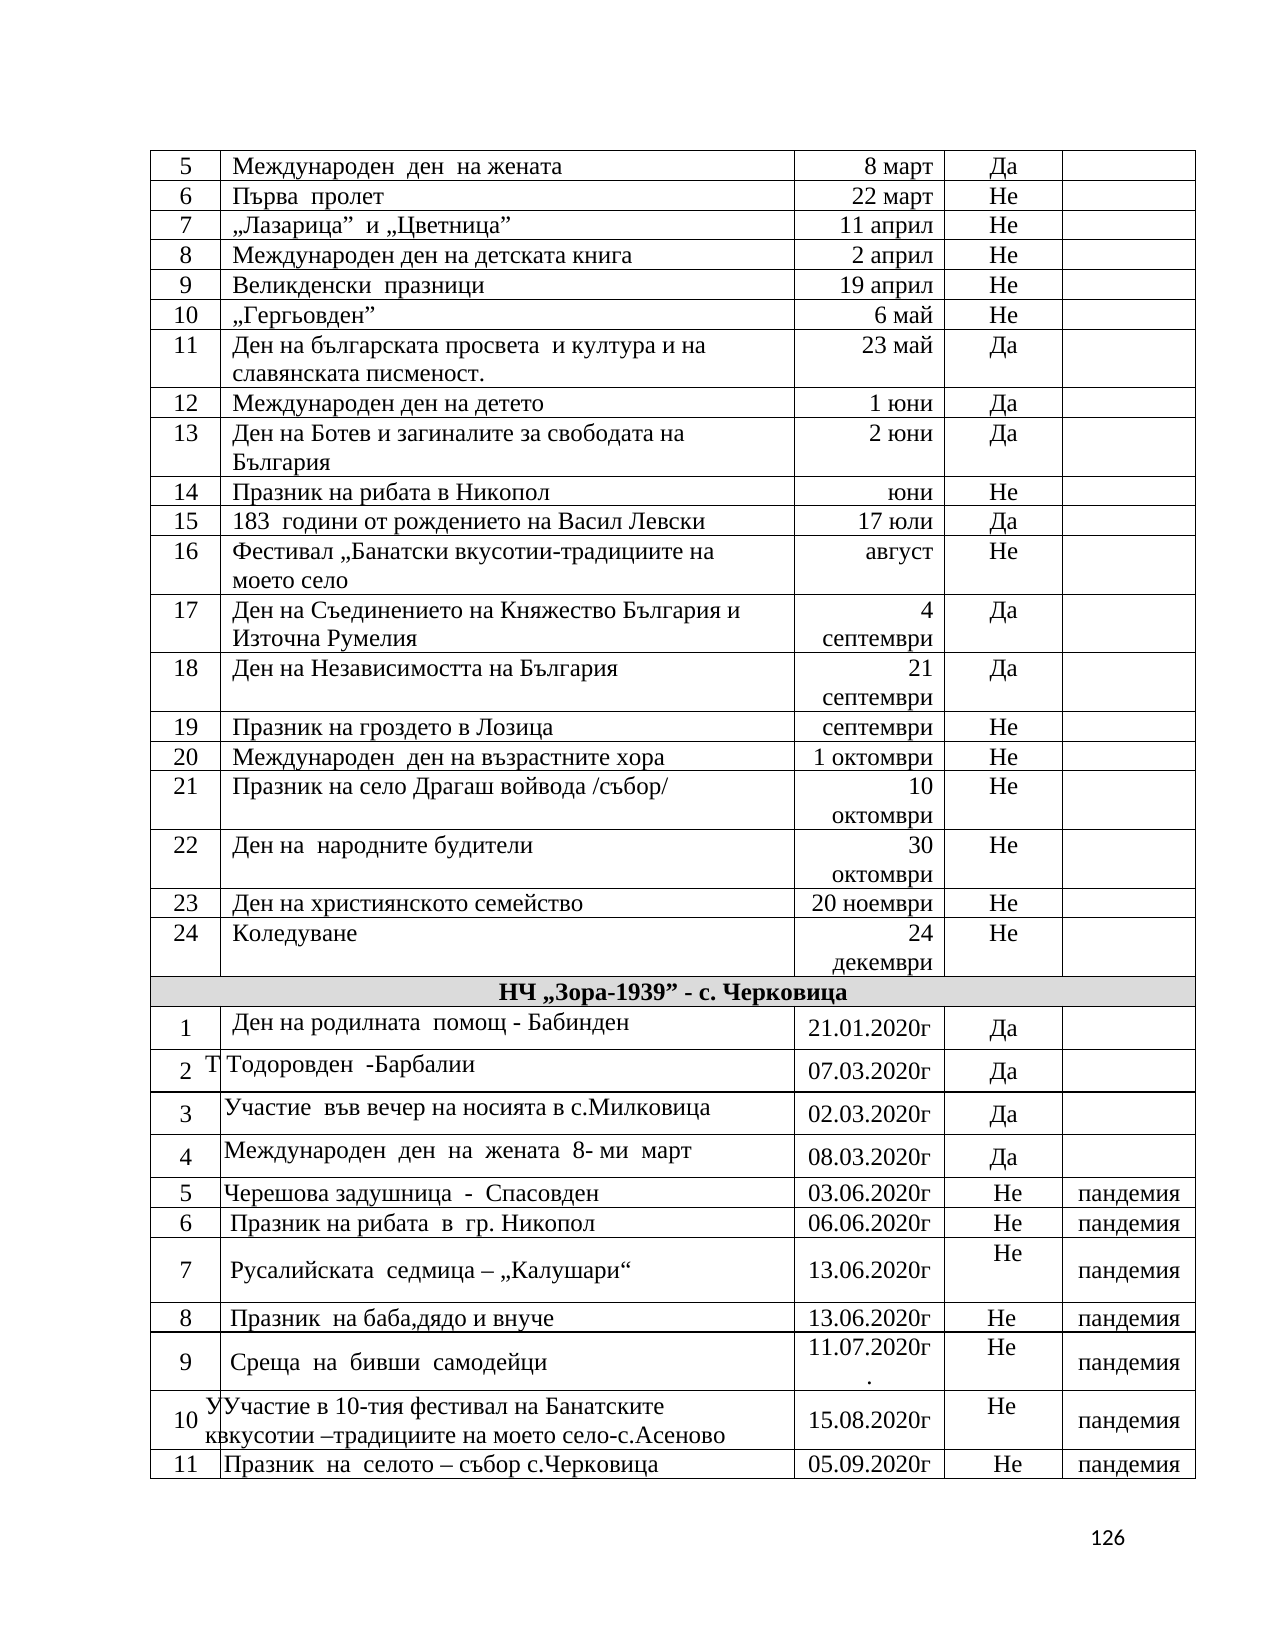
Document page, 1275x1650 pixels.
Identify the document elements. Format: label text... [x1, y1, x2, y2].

table_cell Да [945, 330, 1062, 387]
table_cell [1063, 181, 1195, 209]
table_cell 1 юни [795, 388, 944, 417]
table_cell Не [945, 771, 1062, 829]
table_cell 11 април [795, 211, 944, 239]
table_cell 183 години от рождението на Васил Левски [221, 506, 794, 535]
table_cell Т Тодоровден -Барбалии [221, 1050, 794, 1091]
table_cell 24 декември [795, 918, 944, 976]
table_cell [1063, 1007, 1195, 1048]
table_cell Не [945, 1391, 1062, 1448]
table_cell 2 април [795, 240, 944, 269]
table_cell 16 [151, 536, 220, 594]
table_cell Международен ден на жената [221, 151, 794, 180]
table_cell „Гергьовден” [221, 300, 794, 329]
table_cell Не [945, 240, 1062, 269]
table_cell 02.03.2020г [795, 1093, 944, 1134]
table_cell 12 [151, 388, 220, 417]
table_cell 05.09.2020г. [795, 1450, 944, 1478]
table_cell пандемия [1063, 1208, 1195, 1237]
table_cell Да [945, 1007, 1062, 1048]
table_cell 17 [151, 595, 220, 652]
table_cell 8 март [795, 151, 944, 180]
table_cell Не [945, 477, 1062, 505]
table_cell [1063, 151, 1195, 180]
table_cell 21.01.2020г [795, 1007, 944, 1048]
table_cell Не [945, 1303, 1062, 1331]
table_cell август [795, 536, 944, 594]
table_cell Ден на християнското семейство [221, 889, 794, 917]
table_cell Да [945, 595, 1062, 652]
table_cell 14 [151, 477, 220, 505]
table_cell 1 [151, 1007, 220, 1048]
table_cell Празник на баба,дядо и внуче [221, 1303, 794, 1331]
table_cell 21 [151, 771, 220, 829]
table_cell 6 [151, 181, 220, 209]
table_cell Великденски празници [221, 270, 794, 299]
table_cell Не [945, 1208, 1062, 1237]
table_cell 2 [151, 1050, 220, 1091]
table_cell Ден на народните будители [221, 830, 794, 887]
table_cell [221, 1450, 794, 1478]
table_cell 6 май [795, 300, 944, 329]
table_cell 30 октомври [795, 830, 944, 887]
table_cell Не [945, 830, 1062, 887]
table_cell Не [945, 1450, 1062, 1478]
table_cell 3 [151, 1093, 220, 1134]
table_cell [1063, 595, 1195, 652]
table_cell [1063, 477, 1195, 505]
table_cell „Лазарица” и „Цветница” [221, 211, 794, 239]
table_cell 18 [151, 653, 220, 711]
table_cell 5 [151, 151, 220, 180]
table_cell Не [945, 270, 1062, 299]
table_cell 15.08.2020г [795, 1391, 944, 1448]
table_cell Не [945, 1178, 1062, 1207]
table_cell Ден на Независимостта на България [221, 653, 794, 711]
table_cell [1063, 830, 1195, 887]
table_cell септември [795, 712, 944, 741]
table_cell 11 [151, 1450, 220, 1478]
table_cell [1063, 536, 1195, 594]
table_cell [1063, 240, 1195, 269]
table_cell 10 октомври [795, 771, 944, 829]
table_cell Международен ден на детската книга [221, 240, 794, 269]
table_cell 7 [151, 211, 220, 239]
table_cell 6 [151, 1208, 220, 1237]
table_cell Ден на Ботев и загиналите за свободата на България [221, 418, 794, 476]
table_cell 13.06.2020г [795, 1303, 944, 1331]
table_cell 9 [151, 1333, 220, 1390]
table_cell 23 [151, 889, 220, 917]
table_cell Първа пролет [221, 181, 794, 209]
table_cell Ден на българската просвета и култура и на славянската писменост. [221, 330, 794, 387]
table_cell пандемия [1063, 1391, 1195, 1448]
table_cell [1063, 889, 1195, 917]
table_cell Не [945, 918, 1062, 976]
table_cell 08.03.2020г [795, 1135, 944, 1177]
table_cell 4 [151, 1135, 220, 1177]
table_cell пандемия [1063, 1238, 1195, 1302]
table_cell Да [945, 506, 1062, 535]
table_cell 20 [151, 742, 220, 770]
table_cell 03.06.2020г [795, 1178, 944, 1207]
table_cell Фестивал „Банатски вкусотии-традициите на моето село [221, 536, 794, 594]
table_cell [1063, 418, 1195, 476]
table_cell [1063, 211, 1195, 239]
table_cell Не [945, 1238, 1062, 1302]
table_cell пандемия [1063, 1303, 1195, 1331]
table_cell 9 [151, 270, 220, 299]
table_cell 1 октомври [795, 742, 944, 770]
table_cell 22 [151, 830, 220, 887]
table_cell Празник на рибата в Никопол [221, 477, 794, 505]
table_cell Не [945, 889, 1062, 917]
table_cell [1063, 300, 1195, 329]
table_cell 11 [151, 330, 220, 387]
table_cell Не [945, 300, 1062, 329]
table_cell Не [945, 712, 1062, 741]
table_cell Русалийската седмица – „Калушари“ [221, 1238, 794, 1302]
table_cell 8 [151, 240, 220, 269]
table_cell 15 [151, 506, 220, 535]
table_cell [1063, 1135, 1195, 1177]
table_cell Да [945, 1050, 1062, 1091]
table_cell [1063, 1050, 1195, 1091]
table_cell Не [945, 181, 1062, 209]
table_cell 17 юли [795, 506, 944, 535]
table_cell [1063, 270, 1195, 299]
table_cell пандемия [1063, 1333, 1195, 1390]
table_cell Не [945, 536, 1062, 594]
table_cell Празник на гроздето в Лозица [221, 712, 794, 741]
table_cell 21 септември [795, 653, 944, 711]
table_cell 5 [151, 1178, 220, 1207]
table_cell Черешова задушница - Спасовден [221, 1178, 794, 1207]
table_cell Ден на родилната помощ - Бабинден [221, 1007, 794, 1048]
table_cell Празник на рибата в гр. Никопол [221, 1208, 794, 1237]
table_cell [1063, 653, 1195, 711]
table_cell Среща на бивши самодейци [221, 1333, 794, 1390]
table_cell Да [945, 653, 1062, 711]
table_cell пандемия [1063, 1178, 1195, 1207]
table_cell [1063, 771, 1195, 829]
table_cell 10 [151, 300, 220, 329]
table_cell НЧ „Зора-1939” - с. Черковица [151, 977, 1195, 1006]
table_cell 24 [151, 918, 220, 976]
table_cell 7 [151, 1238, 220, 1302]
table_cell Коледуване [221, 918, 794, 976]
table_cell Не [945, 1333, 1062, 1390]
table_cell 13.06.2020г [795, 1238, 944, 1302]
table_cell Да [945, 1135, 1062, 1177]
table_cell юни [795, 477, 944, 505]
table_cell Ден на Съединението на Княжество България и Източна Румелия [221, 595, 794, 652]
table_cell [1063, 712, 1195, 741]
table_cell Не [945, 211, 1062, 239]
table_cell 10 [151, 1391, 220, 1448]
table_cell 23 май [795, 330, 944, 387]
table_cell Международен ден на жената 8- ми март [221, 1135, 794, 1177]
table_cell [1063, 388, 1195, 417]
table_cell [1063, 742, 1195, 770]
table_cell 19 април [795, 270, 944, 299]
table_cell [1063, 506, 1195, 535]
table_cell [1063, 918, 1195, 976]
table_cell Да [945, 151, 1062, 180]
table_cell Участие във вечер на носията в с.Милковица [221, 1093, 794, 1134]
table_cell Да [945, 388, 1062, 417]
table_cell 07.03.2020г [795, 1050, 944, 1091]
table_cell Не [945, 742, 1062, 770]
table_cell 4 септември [795, 595, 944, 652]
table_cell 19 [151, 712, 220, 741]
table_cell УУчастие в 10-тия фестивал на Банатските квкусотии –традициите на моето село-с.Асеново [221, 1391, 794, 1448]
table_cell Празник на село Драгаш войвода /събор/ [221, 771, 794, 829]
table_cell 06.06.2020г [795, 1208, 944, 1237]
table_cell 22 март [795, 181, 944, 209]
table_cell 11.07.2020г. [795, 1333, 944, 1390]
table_cell 8 [151, 1303, 220, 1331]
table_cell Да [945, 418, 1062, 476]
table_cell 13 [151, 418, 220, 476]
table_cell Международен ден на възрастните хора [221, 742, 794, 770]
table_cell пандемия [1063, 1450, 1195, 1478]
table_cell 20 ноември [795, 889, 944, 917]
table_cell [1063, 1093, 1195, 1134]
table_cell [1063, 330, 1195, 387]
table_cell Международен ден на детето [221, 388, 794, 417]
table_cell Да [945, 1093, 1062, 1134]
table_cell 2 юни [795, 418, 944, 476]
